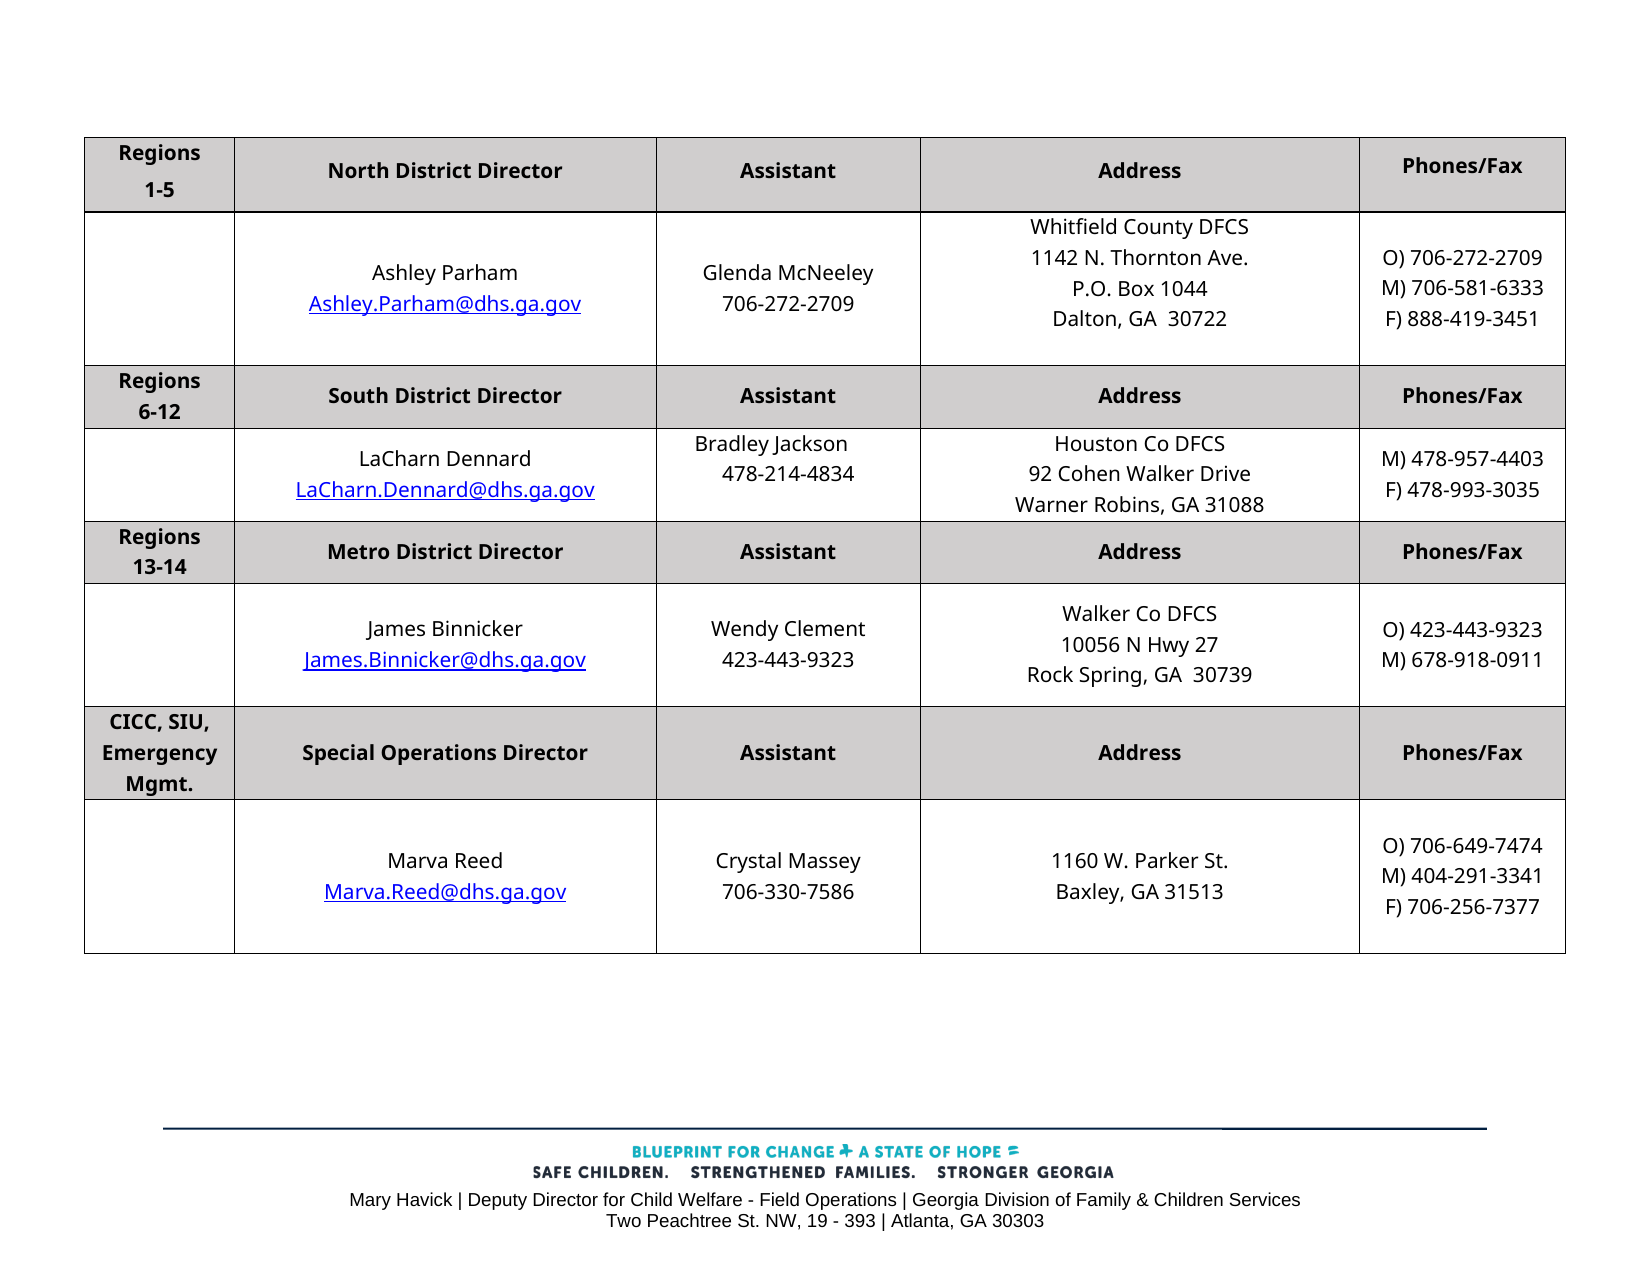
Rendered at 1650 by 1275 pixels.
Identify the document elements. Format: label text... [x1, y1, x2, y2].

table_cell [85, 213, 234, 365]
table_cell [85, 584, 234, 706]
table_cell Assistant [657, 366, 920, 428]
table_cell O) 706-649-7474 M) 404-291-3341 F) 706-256-7377 [1360, 800, 1565, 953]
table_cell O) 423-443-9323 M) 678-918-0911 [1360, 584, 1565, 706]
table_cell M) 478-957-4403 F) 478-993-3035 [1360, 429, 1565, 521]
table_cell Regions 6-12 [85, 366, 234, 428]
table_cell Address [921, 366, 1359, 428]
table_cell Regions 13-14 [85, 522, 234, 583]
table_cell Assistant [657, 707, 920, 799]
table_cell Ashley Parham Ashley.Parham@dhs.ga.gov [235, 213, 656, 365]
table_cell Bradley Jackson 478-214-4834 [657, 429, 920, 521]
table_cell Address [921, 522, 1359, 583]
table_cell Phones/Fax [1360, 522, 1565, 583]
table_cell Special Operations Director [235, 707, 656, 799]
table_cell Marva Reed Marva.Reed@dhs.ga.gov [235, 800, 656, 953]
table_cell Address [921, 707, 1359, 799]
table_cell Phones/Fax [1360, 366, 1565, 428]
table_cell Glenda McNeeley 706-272-2709 [657, 213, 920, 365]
table_header Address [921, 138, 1359, 211]
table_cell O) 706-272-2709 M) 706-581-6333 F) 888-419-3451 [1360, 213, 1565, 365]
table_cell Assistant [657, 522, 920, 583]
table_cell Crystal Massey 706-330-7586 [657, 800, 920, 953]
table_cell 1160 W. Parker St. Baxley, GA 31513 [921, 800, 1359, 953]
table_cell LaCharn Dennard LaCharn.Dennard@dhs.ga.gov [235, 429, 656, 521]
table_cell Whitfield County DFCS 1142 N. Thornton Ave. P.O. Box 1044 Dalton, GA 30722 [921, 213, 1359, 365]
table_cell Walker Co DFCS 10056 N Hwy 27 Rock Spring, GA 30739 [921, 584, 1359, 706]
table_header Phones/Fax [1360, 138, 1565, 211]
picture [532, 1144, 1114, 1179]
table_header North District Director [235, 138, 656, 211]
table_cell Phones/Fax [1360, 707, 1565, 799]
table_cell Wendy Clement 423-443-9323 [657, 584, 920, 706]
table_cell Houston Co DFCS 92 Cohen Walker Drive Warner Robins, GA 31088 [921, 429, 1359, 521]
table_cell South District Director [235, 366, 656, 428]
table_header Assistant [657, 138, 920, 211]
table_cell James Binnicker James.Binnicker@dhs.ga.gov [235, 584, 656, 706]
table_cell [85, 429, 234, 521]
table_header Regions 1-5 [85, 138, 234, 211]
table_cell Metro District Director [235, 522, 656, 583]
table_cell [85, 800, 234, 953]
table_cell CICC, SIU, Emergency Mgmt. [85, 707, 234, 799]
